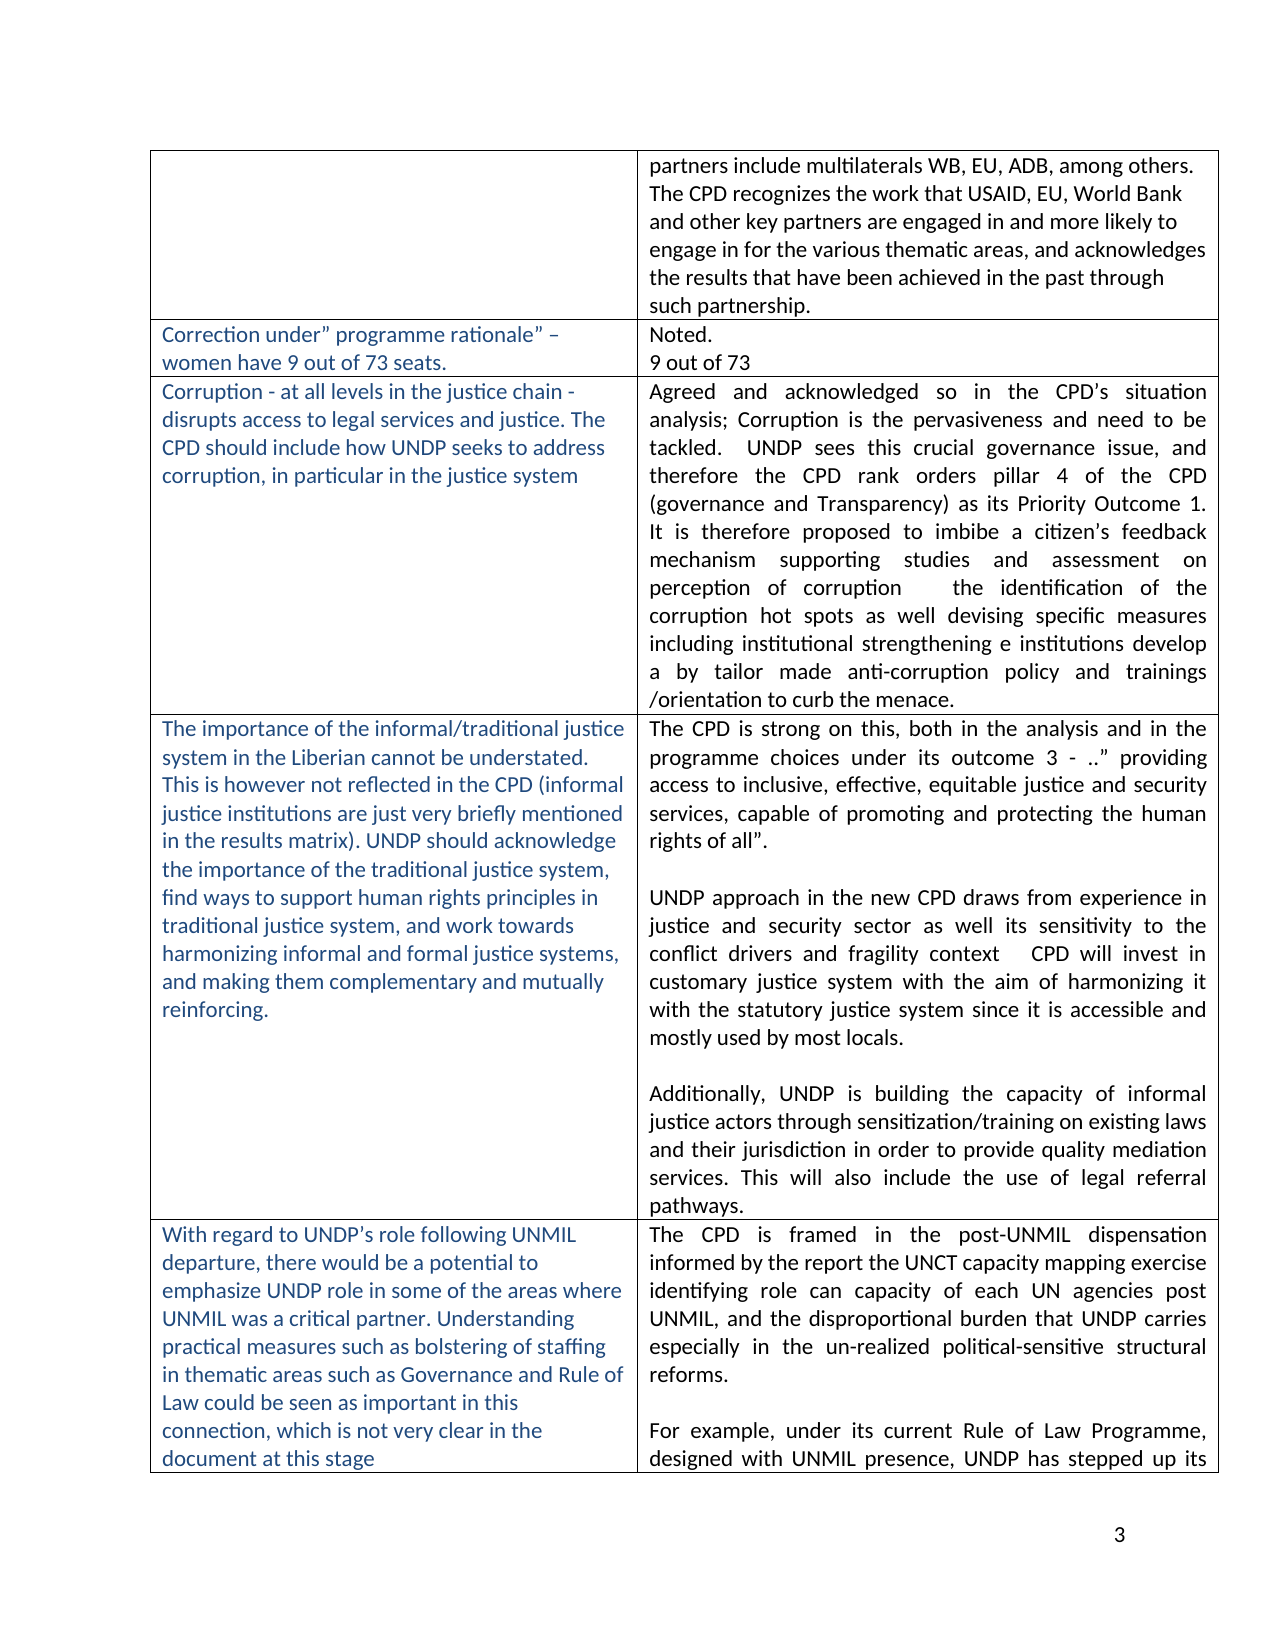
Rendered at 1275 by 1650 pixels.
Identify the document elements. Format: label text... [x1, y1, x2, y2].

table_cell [638, 151, 1218, 319]
table_cell The importance of the informal/traditional justice system in the Liberian cannot be understated. This is however not reflected in the CPD (informal justice institutions are just very briefly mentioned in the results matrix). UNDP should acknowledge the importance of the traditional justice system, find ways to support human rights principles in traditional justice system, and work towards harmonizing informal and formal justice systems, and making them complementary and mutually reinforcing. [151, 715, 637, 1219]
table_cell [638, 1220, 1218, 1472]
table_cell Correction under” programme rationale” – women have 9 out of 73 seats. [151, 320, 637, 376]
table_cell Noted. 9 out of 73 [638, 320, 1218, 376]
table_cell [151, 1220, 637, 1472]
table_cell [151, 151, 637, 319]
table_cell The CPD is strong on this, both in the analysis and in the programme choices under its outcome 3 - ..” providing access to inclusive, effective, equitable justice and security services, capable of promoting and protecting the human rights of all”. UNDP approach in the new CPD draws from experience in justice and security sector as well its sensitivity to the conflict drivers and fragility context CPD will invest in customary justice system with the aim of harmonizing it with the statutory justice system since it is accessible and mostly used by most locals. Additionally, UNDP is building the capacity of informal justice actors through sensitization/training on existing laws and their jurisdiction in order to provide quality mediation services. This will also include the use of legal referral pathways. [638, 715, 1218, 1219]
table_cell Corruption - at all levels in the justice chain - disrupts access to legal services and justice. The CPD should include how UNDP seeks to address corruption, in particular in the justice system [151, 377, 637, 713]
table_cell Agreed and acknowledged so in the CPD’s situation analysis; Corruption is the pervasiveness and need to be tackled. UNDP sees this crucial governance issue, and therefore the CPD rank orders pillar 4 of the CPD (governance and Transparency) as its Priority Outcome 1. It is therefore proposed to imbibe a citizen’s feedback mechanism supporting studies and assessment on perception of corruption the identification of the corruption hot spots as well devising specific measures including institutional strengthening e institutions develop a by tailor made anti-corruption policy and trainings /orientation to curb the menace. [638, 377, 1218, 713]
